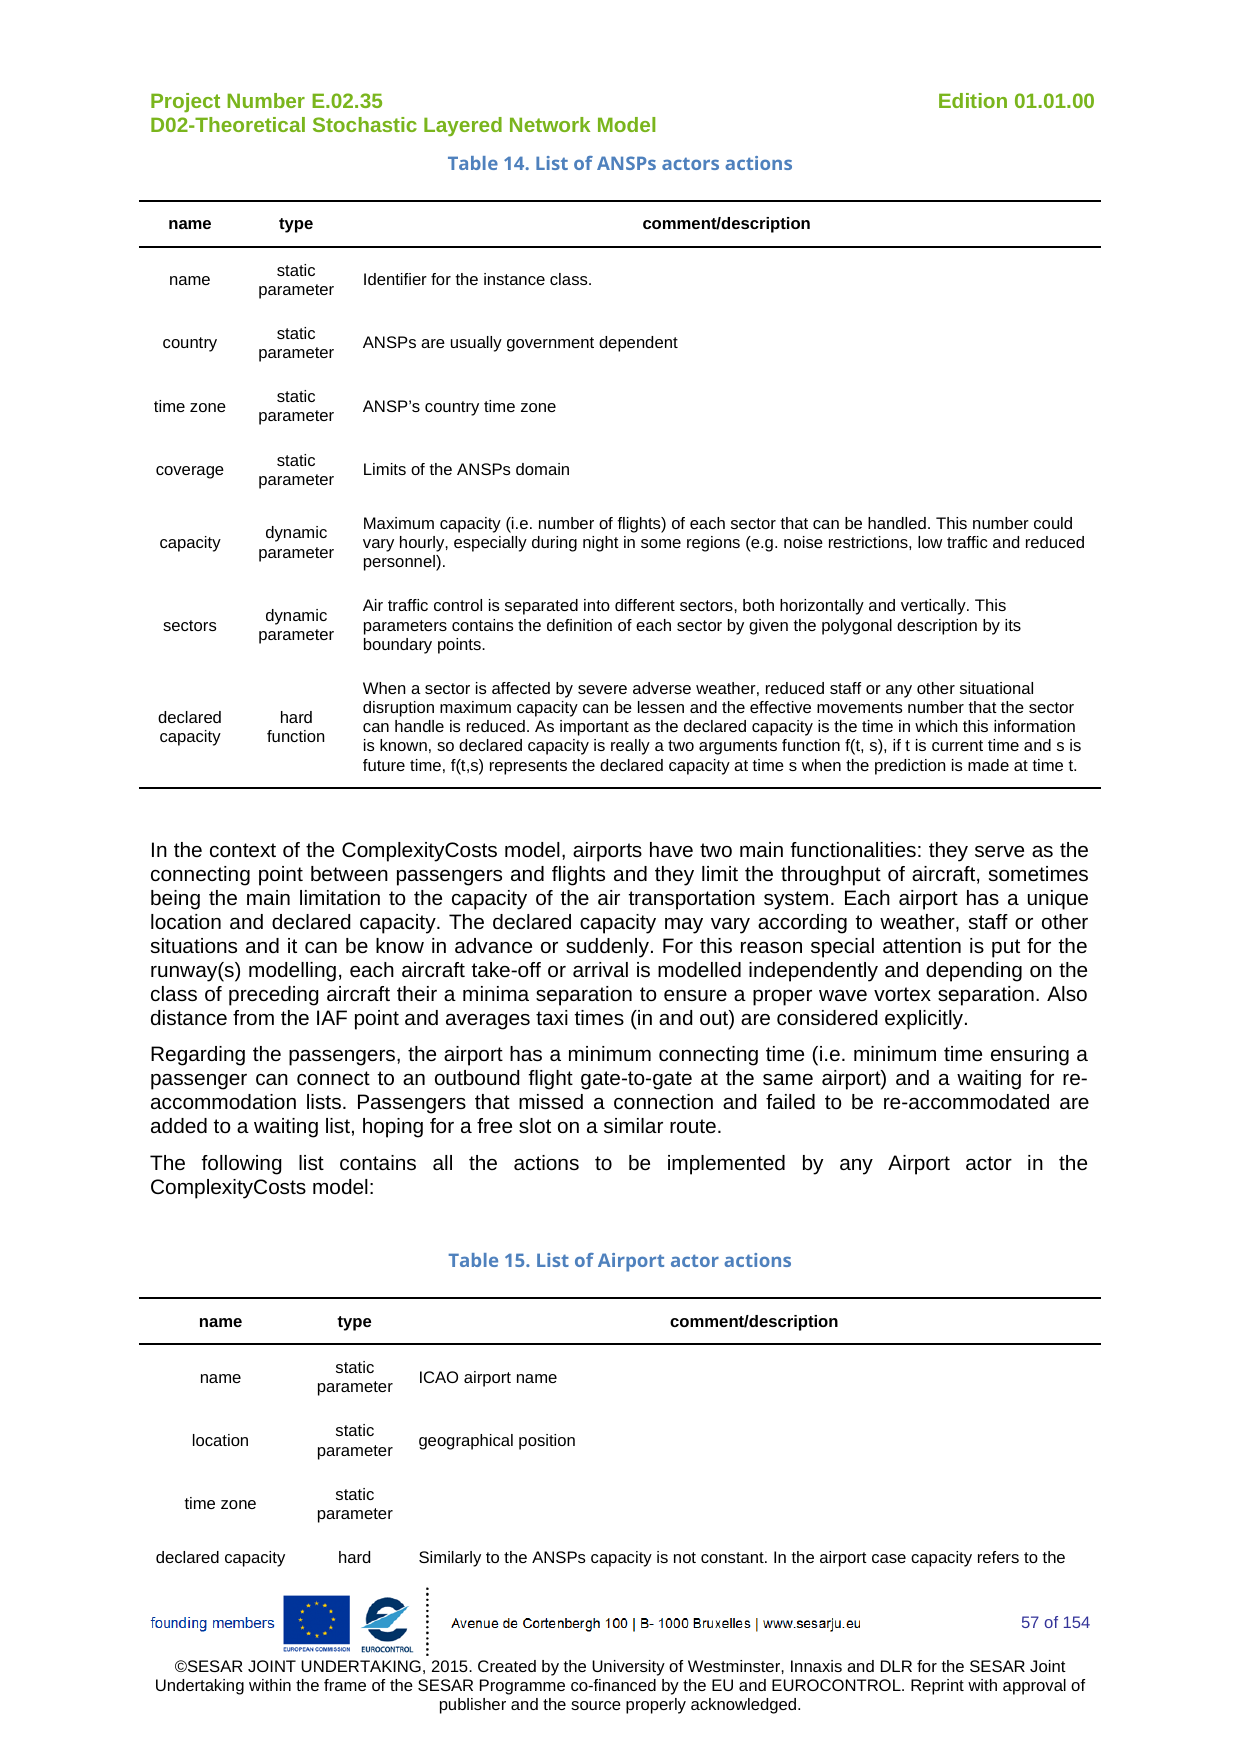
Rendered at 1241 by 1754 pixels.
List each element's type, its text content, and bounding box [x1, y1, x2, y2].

text Table 14. List of ANSPs actors actions [150, 150, 1090, 176]
text The following list contains all the actions to be implemented by any Airport actor in the ComplexityCosts model: [150, 1151, 1090, 1198]
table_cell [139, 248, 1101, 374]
text Regarding the passengers, the airport has a minimum connecting time (i.e. minimum time ensuring a passenger can connect to an outbound flight gate-to-gate at the same airport) and a waiting for re-accommodation lists. Passengers that missed a connection and failed to be re-accommodated are added to a waiting list, hoping for a free slot on a similar route. [150, 1042, 1090, 1138]
text In the context of the ComplexityCosts model, airports have two main functionalities: they serve as the connecting point between passengers and flights and they limit the throughput of aircraft, sometimes being the main limitation to the capacity of the air transportation system. Each airport has a unique location and declared capacity. The declared capacity may vary according to weather, staff or other situations and it can be know in advance or suddenly. For this reason special attention is put for the runway(s) modelling, each aircraft take-off or arrival is modelled independently and depending on the class of preceding aircraft their a minima separation to ensure a proper wave vortex separation. Also distance from the IAF point and averages taxi times (in and out) are considered explicitly. [150, 838, 1090, 1030]
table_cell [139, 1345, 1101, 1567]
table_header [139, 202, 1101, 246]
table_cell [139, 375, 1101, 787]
text Table 15. List of Airport actor actions [150, 1247, 1090, 1273]
picture [149, 1586, 860, 1656]
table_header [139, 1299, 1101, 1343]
